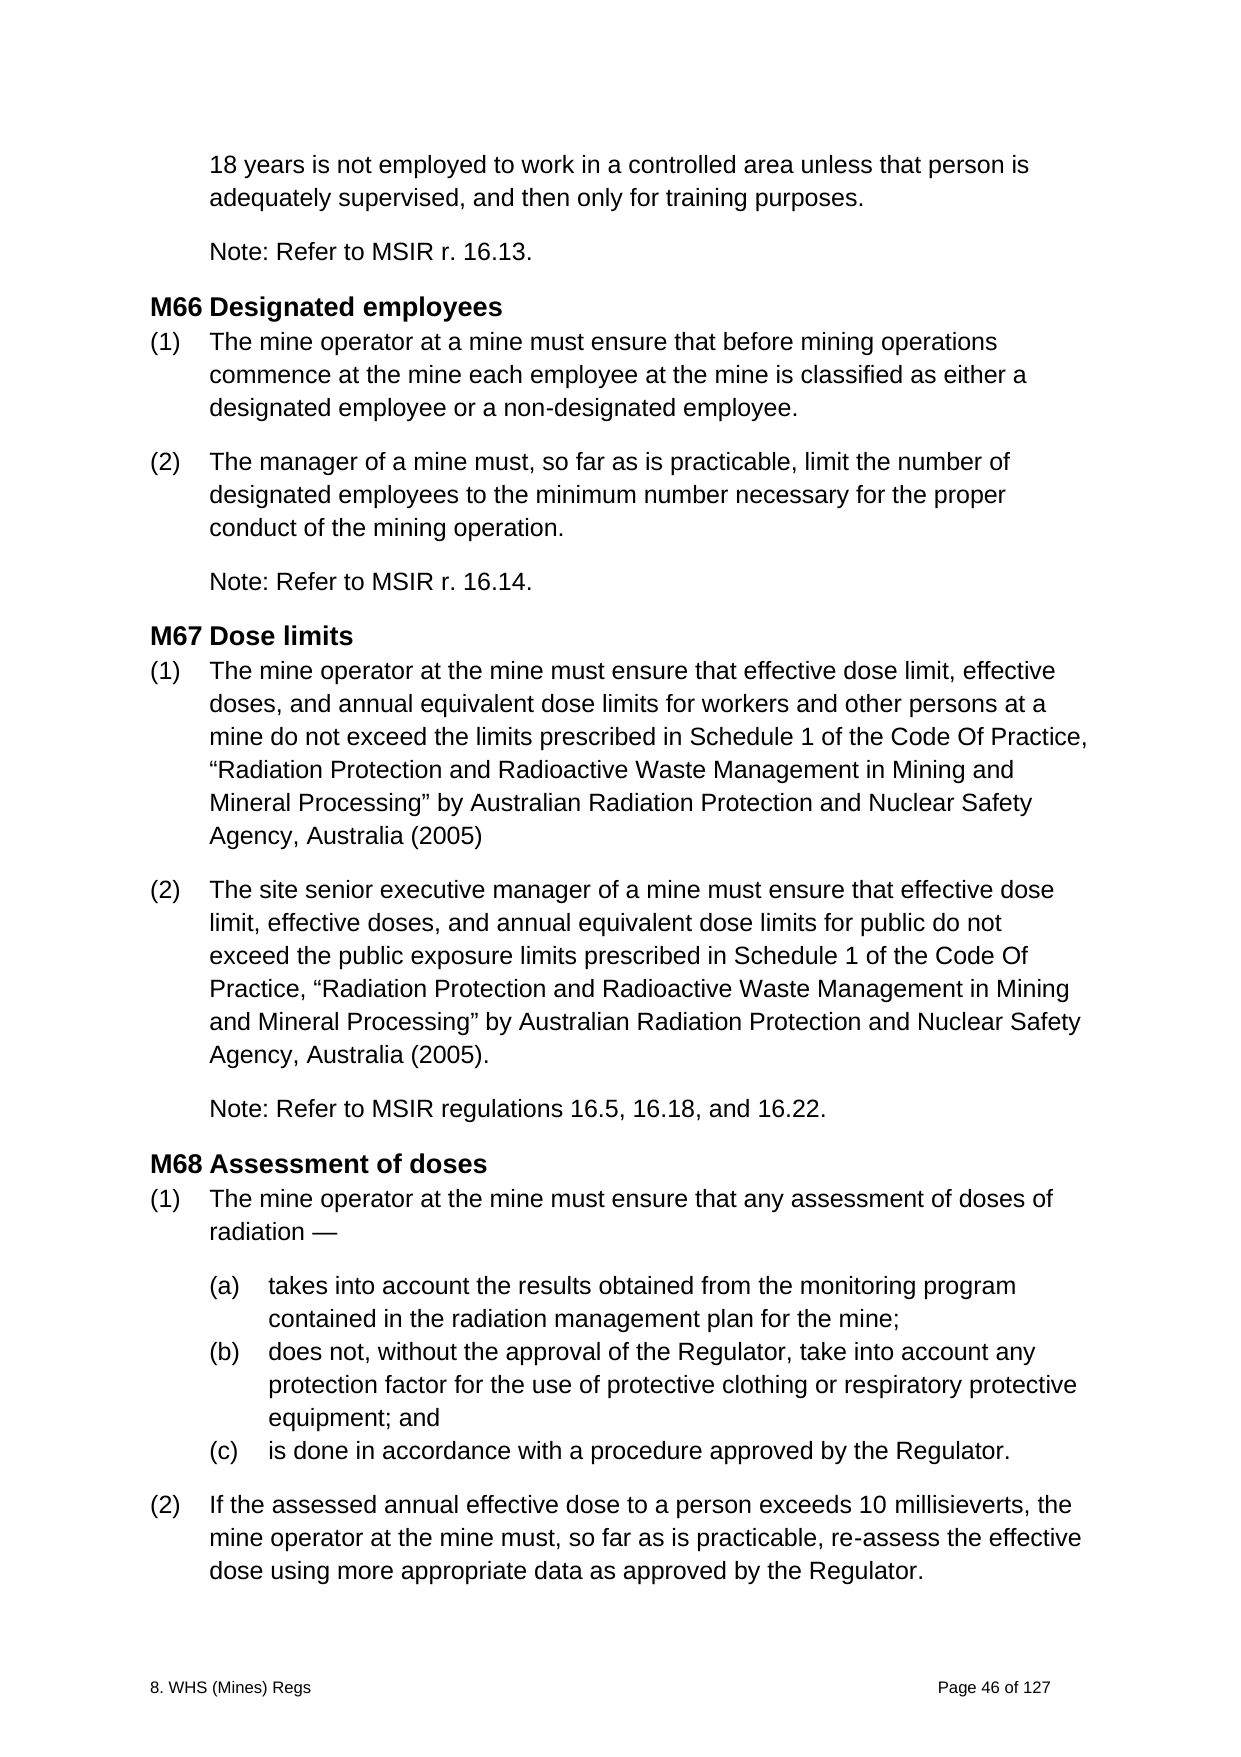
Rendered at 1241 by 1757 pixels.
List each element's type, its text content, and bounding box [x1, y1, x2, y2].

text Note: Refer to MSIR regulations 16.5, 16.18, and 16.22. [209, 1094, 1090, 1123]
text (2) The site senior executive manager of a mine must ensure that effective dose limit, effective doses, and annual equivalent dose limits for public do not exceed the public exposure limits prescribed in Schedule 1 of the Code Of Practice, “Radiation Protection and Radioactive Waste Management in Mining and Mineral Processing” by Australian Radiation Protection and Nuclear Safety Agency, Australia (2005). [150, 875, 1090, 1069]
text (1) The mine operator at the mine must ensure that effective dose limit, effective doses, and annual equivalent dose limits for workers and other persons at a mine do not exceed the limits prescribed in Schedule 1 of the Code Of Practice, “Radiation Protection and Radioactive Waste Management in Mining and Mineral Processing” by Australian Radiation Protection and Nuclear Safety Agency, Australia (2005) [150, 656, 1090, 850]
text (2) The manager of a mine must, so far as is practicable, limit the number of designated employees to the minimum number necessary for the proper conduct of the mining operation. [150, 447, 1090, 541]
text (2) If the assessed annual effective dose to a person exceeds 10 millisieverts, the mine operator at the mine must, so far as is practicable, re-assess the effective dose using more appropriate data as approved by the Regulator. [150, 1490, 1090, 1584]
text (a) takes into account the results obtained from the monitoring program contained in the radiation management plan for the mine; [209, 1271, 1090, 1333]
subtitle M67 Dose limits [150, 620, 1090, 652]
text Note: Refer to MSIR r. 16.13. [209, 237, 1090, 266]
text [150, 150, 1090, 212]
text Note: Refer to MSIR r. 16.14. [209, 566, 1090, 595]
subtitle M66 Designated employees [150, 291, 1090, 322]
subtitle M68 Assessment of doses [150, 1148, 1090, 1179]
text (b) does not, without the approval of the Regulator, take into account any protection factor for the use of protective clothing or respiratory protective equipment; and [209, 1337, 1090, 1432]
text (c) is done in accordance with a procedure approved by the Regulator. [209, 1436, 1090, 1465]
text (1) The mine operator at the mine must ensure that any assessment of doses of radiation — [150, 1184, 1090, 1246]
text (1) The mine operator at a mine must ensure that before mining operations commence at the mine each employee at the mine is classified as either a designated employee or a non-designated employee. [150, 327, 1090, 421]
